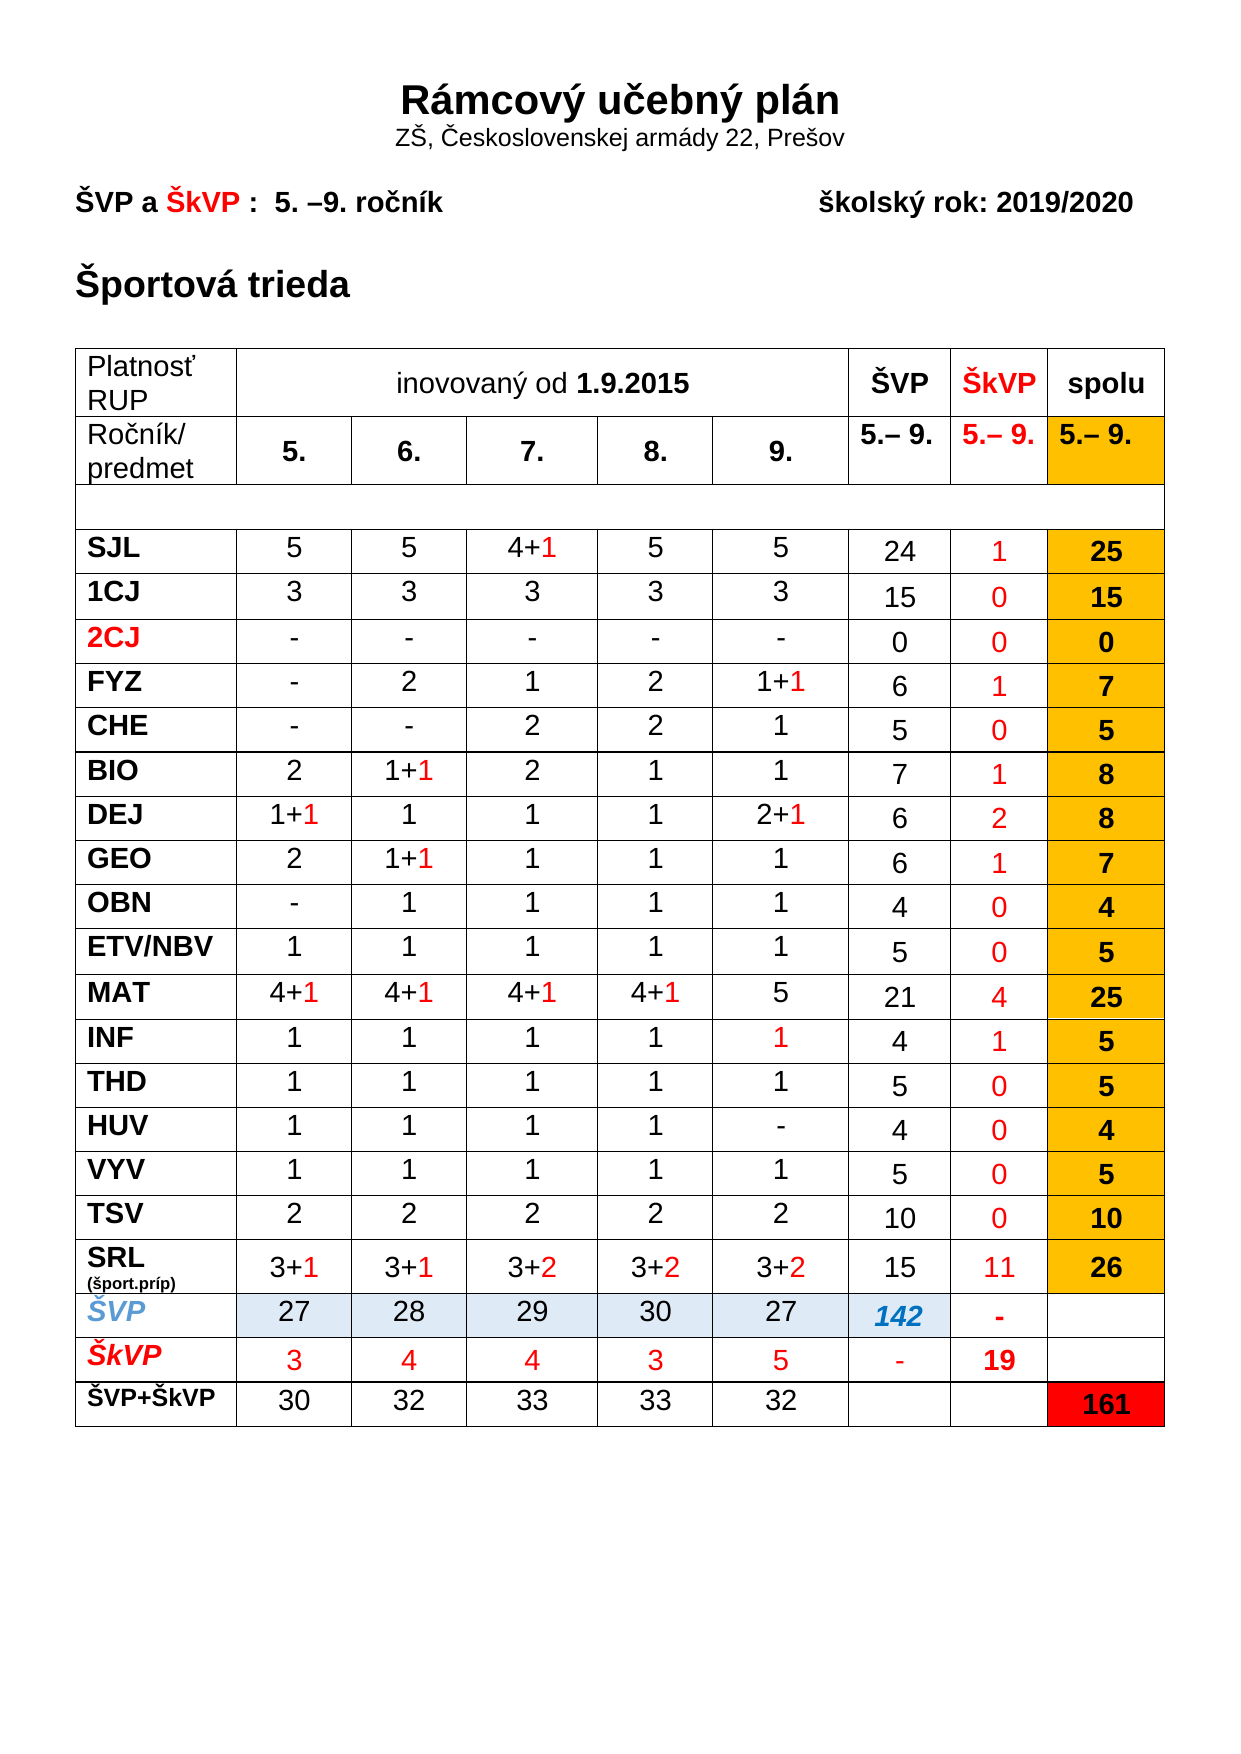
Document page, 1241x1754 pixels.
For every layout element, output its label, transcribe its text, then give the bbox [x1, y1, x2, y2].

table_cell 4+1 [598, 975, 712, 1018]
table_cell 1 [467, 1108, 597, 1151]
table_cell 21 [849, 975, 950, 1018]
table_cell 4+1 [467, 530, 597, 573]
table_cell 1 [467, 1152, 597, 1195]
table_cell 4 [1048, 885, 1164, 928]
table_cell 1 [352, 797, 466, 840]
table_cell - [237, 620, 351, 663]
table_cell 4+1 [352, 975, 466, 1018]
table_cell 10 [1048, 1196, 1164, 1239]
table_cell 1 [467, 664, 597, 707]
table_cell INF [76, 1020, 236, 1063]
table_cell 27 [713, 1294, 848, 1337]
table_cell ETV/NBV [76, 929, 236, 974]
table_cell 0 [849, 620, 950, 663]
table_cell 5.– 9. [1048, 417, 1164, 484]
table_cell 1 [598, 1064, 712, 1107]
table_cell 5 [352, 530, 466, 573]
table_cell - [237, 885, 351, 928]
table_cell 1 [467, 885, 597, 928]
table_cell 0 [1048, 620, 1164, 663]
table_cell 5 [598, 530, 712, 573]
text Športová trieda [75, 262, 1165, 305]
table_cell OBN [76, 885, 236, 928]
table_cell 2 [713, 1196, 848, 1239]
table_cell BIO [76, 753, 236, 796]
table_cell 4 [951, 975, 1047, 1018]
table_cell 8. [598, 417, 712, 484]
table_cell 1 [237, 1020, 351, 1063]
table_cell HUV [76, 1108, 236, 1151]
table_cell 3+2 [598, 1240, 712, 1293]
table_cell 4 [849, 885, 950, 928]
table_cell 1 [352, 1108, 466, 1151]
table_cell 1 [598, 753, 712, 796]
table_cell 1CJ [76, 574, 236, 619]
table_cell 29 [467, 1294, 597, 1337]
table_cell 30 [598, 1294, 712, 1337]
table_cell 1 [951, 841, 1047, 884]
table_cell 2 [237, 841, 351, 884]
table_cell 1 [598, 841, 712, 884]
table_cell Ročník/ predmet [76, 417, 236, 484]
table_cell SJL [76, 530, 236, 573]
table_cell 8 [1048, 753, 1164, 796]
table_cell 161 [1048, 1383, 1164, 1426]
table_cell 1 [237, 1064, 351, 1107]
table_cell 0 [951, 929, 1047, 974]
table_cell 2+1 [713, 797, 848, 840]
table_cell [1048, 1338, 1164, 1381]
table_cell 6 [849, 841, 950, 884]
table_cell - [951, 1294, 1047, 1337]
table_cell 24 [849, 530, 950, 573]
table_cell 1 [951, 530, 1047, 573]
table_cell 32 [352, 1383, 466, 1426]
table_cell 1 [713, 885, 848, 928]
table_cell 4 [1048, 1108, 1164, 1151]
table_cell - [713, 1108, 848, 1151]
table_cell 4 [467, 1338, 597, 1381]
table_cell 4+1 [237, 975, 351, 1018]
table_cell 1 [467, 1020, 597, 1063]
table_header inovovaný od 1.9.2015 [237, 349, 848, 416]
table_cell 1 [713, 929, 848, 974]
table_header spolu [1048, 349, 1164, 416]
table_cell - [237, 708, 351, 751]
table_header ŠkVP [951, 349, 1047, 416]
table_cell THD [76, 1064, 236, 1107]
table_header ŠVP [849, 349, 950, 416]
table_cell 1 [237, 929, 351, 974]
table_cell 19 [951, 1338, 1047, 1381]
table_cell 0 [951, 885, 1047, 928]
table_cell 9. [713, 417, 848, 484]
table_cell 7 [849, 753, 950, 796]
table_cell 5 [1048, 1020, 1164, 1063]
table_cell 1+1 [352, 841, 466, 884]
text Rámcový učebný plán [75, 75, 1165, 123]
table_cell 5.– 9. [951, 417, 1047, 484]
table_cell 1 [467, 929, 597, 974]
table_cell 2 [598, 1196, 712, 1239]
table_cell 26 [1048, 1240, 1164, 1293]
table_cell - [352, 620, 466, 663]
table_cell 5 [849, 929, 950, 974]
table_cell 1 [352, 1020, 466, 1063]
table_cell 1 [598, 1108, 712, 1151]
table_cell 3+2 [467, 1240, 597, 1293]
text ZŠ, Československej armády 22, Prešov [75, 123, 1165, 152]
table_cell 2 [352, 1196, 466, 1239]
table_cell [1048, 1294, 1164, 1337]
table_cell 1+1 [237, 797, 351, 840]
table_cell ŠkVP [76, 1338, 236, 1381]
table_cell 5 [1048, 929, 1164, 974]
table_cell 6 [849, 797, 950, 840]
table_cell 5 [1048, 1152, 1164, 1195]
table_cell 27 [237, 1294, 351, 1337]
table_cell 5. [237, 417, 351, 484]
table_cell 3 [237, 574, 351, 619]
table_cell 4+1 [467, 975, 597, 1018]
table_cell 5 [849, 1152, 950, 1195]
table_cell 2 [237, 1196, 351, 1239]
table_cell 1 [713, 1064, 848, 1107]
table_cell 1 [598, 885, 712, 928]
table_cell 1 [713, 1020, 848, 1063]
table_cell 4 [352, 1338, 466, 1381]
table_cell 3 [352, 574, 466, 619]
table_cell 1+1 [352, 753, 466, 796]
table_cell ŠVP [76, 1294, 236, 1337]
table_cell 1 [598, 797, 712, 840]
table_cell 5.– 9. [849, 417, 950, 484]
table_header Platnosť RUP [76, 349, 236, 416]
table_cell 1 [598, 1020, 712, 1063]
table_cell - [237, 664, 351, 707]
table_cell - [467, 620, 597, 663]
table_cell 1 [713, 841, 848, 884]
table_cell 15 [849, 574, 950, 619]
table_cell ŠVP+ŠkVP [76, 1383, 236, 1426]
table_cell 5 [1048, 708, 1164, 751]
table_cell 3 [467, 574, 597, 619]
text ŠVP a ŠkVP : 5. –9. ročník školský rok: 2019/2020 [75, 185, 1165, 219]
table_cell 142 [849, 1294, 950, 1337]
table_cell 2 [237, 753, 351, 796]
table_cell 1 [352, 885, 466, 928]
table_cell 2CJ [76, 620, 236, 663]
table_cell 25 [1048, 530, 1164, 573]
table_cell 1+1 [713, 664, 848, 707]
table_cell 6. [352, 417, 466, 484]
table_cell 4 [849, 1020, 950, 1063]
table_cell 5 [713, 1338, 848, 1381]
table_cell 1 [598, 929, 712, 974]
table_cell - [598, 620, 712, 663]
table_cell 1 [467, 797, 597, 840]
table_cell 7 [1048, 664, 1164, 707]
table_cell - [713, 620, 848, 663]
table_cell 0 [951, 1064, 1047, 1107]
table_cell 1 [598, 1152, 712, 1195]
table_cell 1 [467, 841, 597, 884]
table_cell 10 [849, 1196, 950, 1239]
table_cell 3 [598, 1338, 712, 1381]
table_cell 0 [951, 1108, 1047, 1151]
table_cell 1 [237, 1108, 351, 1151]
table_cell 2 [598, 664, 712, 707]
table_cell 15 [1048, 574, 1164, 619]
table_cell 28 [352, 1294, 466, 1337]
table_cell [76, 485, 1164, 528]
table_cell 1 [951, 1020, 1047, 1063]
table_cell 5 [713, 530, 848, 573]
table_cell 3+2 [713, 1240, 848, 1293]
table_cell 2 [598, 708, 712, 751]
table_cell 7 [1048, 841, 1164, 884]
table_cell 5 [237, 530, 351, 573]
table_cell [951, 1383, 1047, 1426]
table_cell CHE [76, 708, 236, 751]
table_cell 3+1 [352, 1240, 466, 1293]
table_cell TSV [76, 1196, 236, 1239]
table_cell [849, 1383, 950, 1426]
table_cell 0 [951, 620, 1047, 663]
table_cell 1 [713, 708, 848, 751]
table_cell 32 [713, 1383, 848, 1426]
table_cell 1 [713, 1152, 848, 1195]
table_cell 5 [1048, 1064, 1164, 1107]
table_cell 1 [352, 1064, 466, 1107]
table_cell 2 [467, 708, 597, 751]
table_cell 1 [352, 929, 466, 974]
table_cell 1 [352, 1152, 466, 1195]
table_cell MAT [76, 975, 236, 1018]
table_cell 1 [951, 664, 1047, 707]
table_cell 0 [951, 1152, 1047, 1195]
table_cell 3 [598, 574, 712, 619]
table_cell 1 [713, 753, 848, 796]
table_cell 1 [467, 1064, 597, 1107]
table_cell FYZ [76, 664, 236, 707]
table_cell 15 [849, 1240, 950, 1293]
table_cell 0 [951, 574, 1047, 619]
table_cell VYV [76, 1152, 236, 1195]
table_cell 5 [713, 975, 848, 1018]
table_cell 33 [598, 1383, 712, 1426]
table_cell 3+1 [237, 1240, 351, 1293]
table_cell 1 [951, 753, 1047, 796]
table_cell DEJ [76, 797, 236, 840]
table_cell 30 [237, 1383, 351, 1426]
table_cell 33 [467, 1383, 597, 1426]
table_cell 3 [713, 574, 848, 619]
table_cell 7. [467, 417, 597, 484]
table_cell 4 [849, 1108, 950, 1151]
table_cell 0 [951, 708, 1047, 751]
table_cell 0 [951, 1196, 1047, 1239]
table_cell 11 [951, 1240, 1047, 1293]
table_cell 2 [951, 797, 1047, 840]
table_cell GEO [76, 841, 236, 884]
table_cell 25 [1048, 975, 1164, 1018]
table_cell 3 [237, 1338, 351, 1381]
table_cell 2 [467, 1196, 597, 1239]
table_cell - [352, 708, 466, 751]
table_cell 2 [352, 664, 466, 707]
table_cell 5 [849, 708, 950, 751]
table_cell 2 [467, 753, 597, 796]
table_cell 6 [849, 664, 950, 707]
table_cell 1 [237, 1152, 351, 1195]
table_cell SRL (šport.príp) [76, 1240, 236, 1293]
table_cell 8 [1048, 797, 1164, 840]
table_cell - [849, 1338, 950, 1381]
table_cell 5 [849, 1064, 950, 1107]
